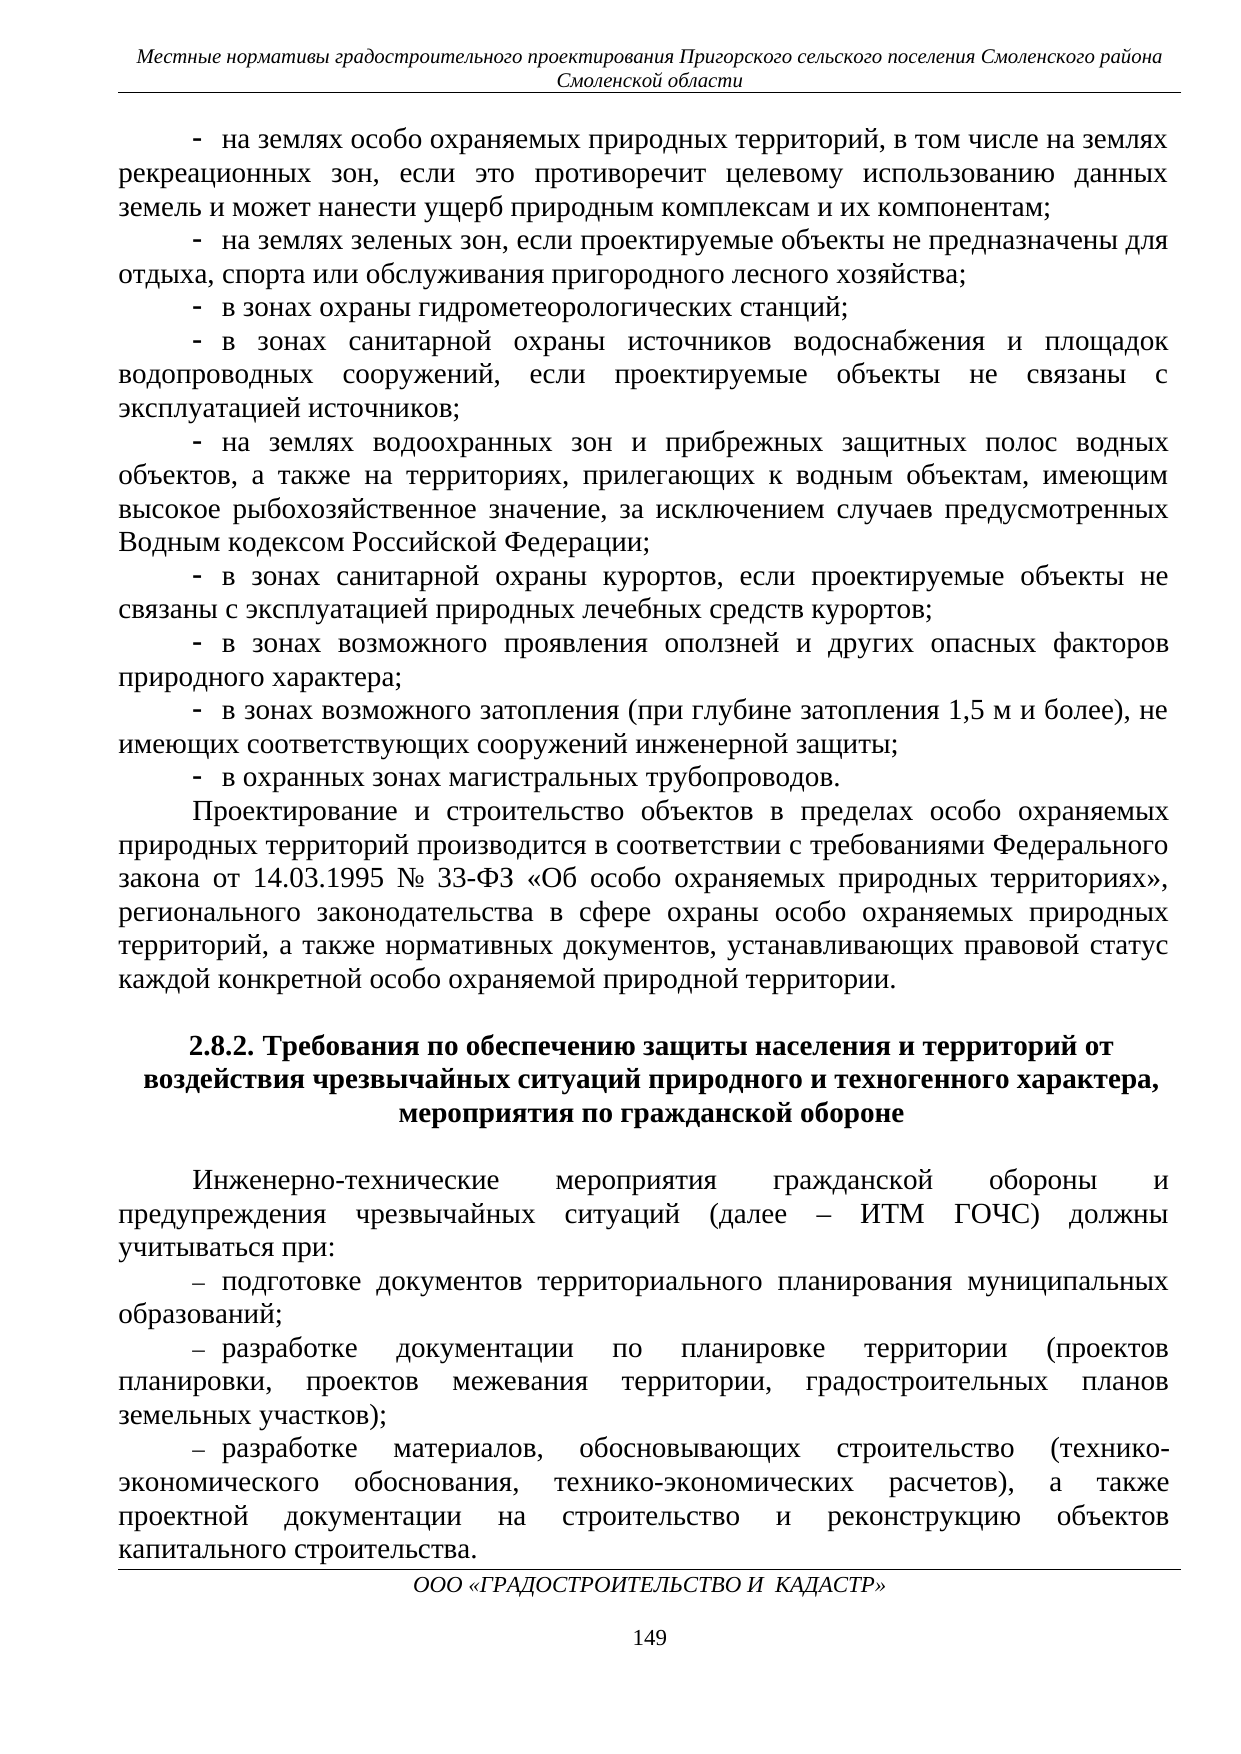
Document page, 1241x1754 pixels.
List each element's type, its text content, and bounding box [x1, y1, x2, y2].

list в зонах возможного проявления оползней и других опасных факторов природного характера; [118, 625, 1170, 692]
text Проектирование и строительство объектов в пределах особо охраняемых природных территорий производится в соответствии с требованиями Федерального закона от 14.03.1995 № 33-ФЗ «Об особо охраняемых природных территориях», регионального законодательства в сфере охраны особо охраняемых природных территорий, а также нормативных документов, устанавливающих правовой статус каждой конкретной особо охраняемой природной территории. [118, 793, 1170, 994]
list в зонах санитарной охраны источников водоснабжения и площадок водопроводных сооружений, если проектируемые объекты не связаны с эксплуатацией источников; [118, 323, 1169, 424]
list разработке материалов, обосновывающих строительство (технико-экономического обоснования, технико-экономических расчетов), а также проектной документации на строительство и реконструкцию объектов капитального строительства. [118, 1431, 1170, 1565]
list в зонах санитарной охраны курортов, если проектируемые объекты не связаны с эксплуатацией природных лечебных средств курортов; [118, 558, 1169, 625]
list в зонах охраны гидрометеорологических станций; [118, 289, 1181, 323]
list Требования по обеспечению защиты населения и территорий от воздействия чрезвычайных ситуаций природного и техногенного характера, мероприятия по гражданской обороне [118, 1028, 1184, 1129]
list разработке документации по планировке территории (проектов планировки, проектов межевания территории, градостроительных планов земельных участков); [118, 1330, 1169, 1431]
list в зонах возможного затопления (при глубине затопления 1,5 м и более), не имеющих соответствующих сооружений инженерной защиты; [118, 692, 1169, 759]
list в охранных зонах магистральных трубопроводов. [118, 759, 1181, 793]
list на землях зеленых зон, если проектируемые объекты не предназначены для отдыха, спорта или обслуживания пригородного лесного хозяйства; [118, 222, 1169, 289]
list подготовке документов территориального планирования муниципальных образований; [118, 1263, 1169, 1330]
text Инженерно-технические мероприятия гражданской обороны и предупреждения чрезвычайных ситуаций (далее – ИТМ ГОЧС) должны учитываться при: [118, 1162, 1169, 1263]
list на землях особо охраняемых природных территорий, в том числе на землях рекреационных зон, если это противоречит целевому использованию данных земель и может нанести ущерб природным комплексам и их компонентам; [118, 121, 1169, 222]
list на землях водоохранных зон и прибрежных защитных полос водных объектов, а также на территориях, прилегающих к водным объектам, имеющим высокое рыбохозяйственное значение, за исключением случаев предусмотренных Водным кодексом Российской Федерации; [118, 424, 1170, 558]
